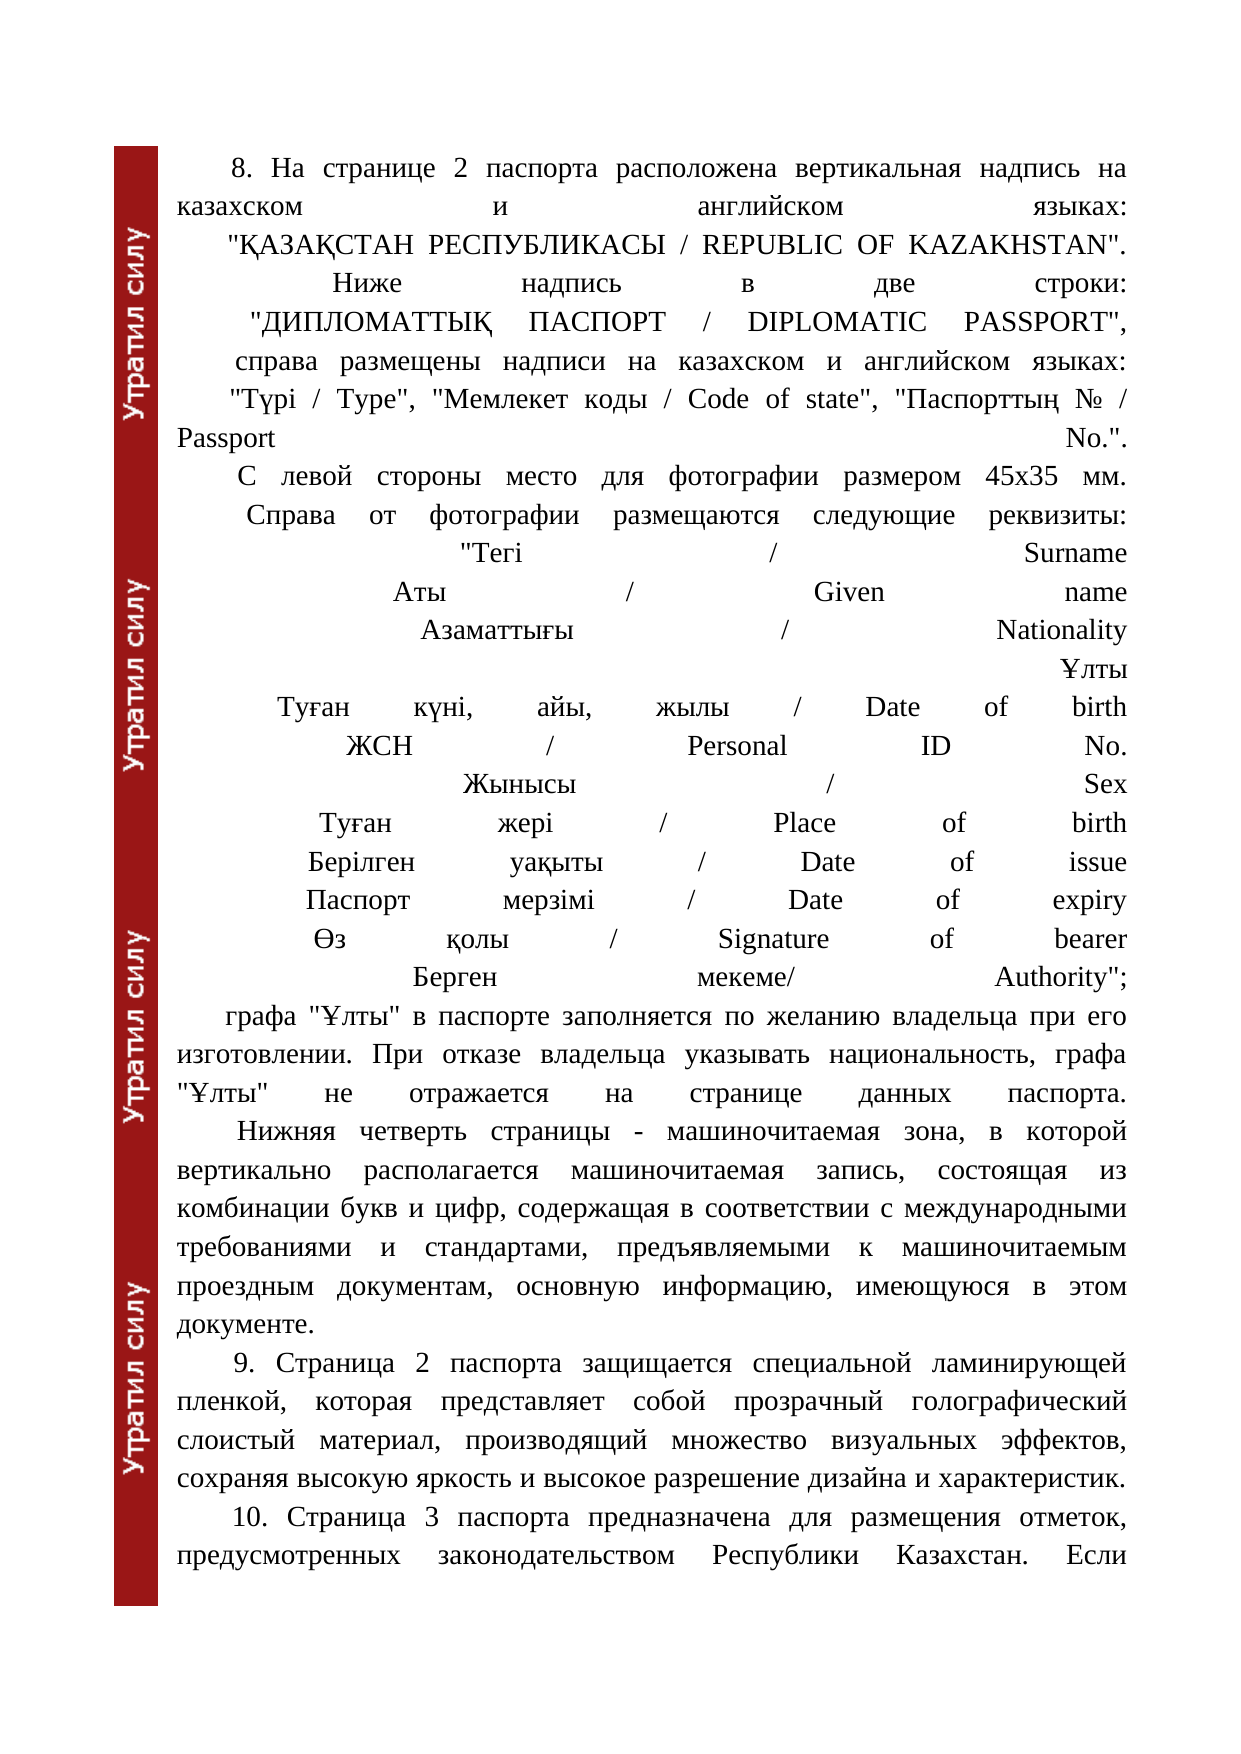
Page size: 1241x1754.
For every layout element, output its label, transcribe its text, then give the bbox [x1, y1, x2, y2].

picture [114, 146, 158, 150]
picture [114, 1571, 158, 1606]
